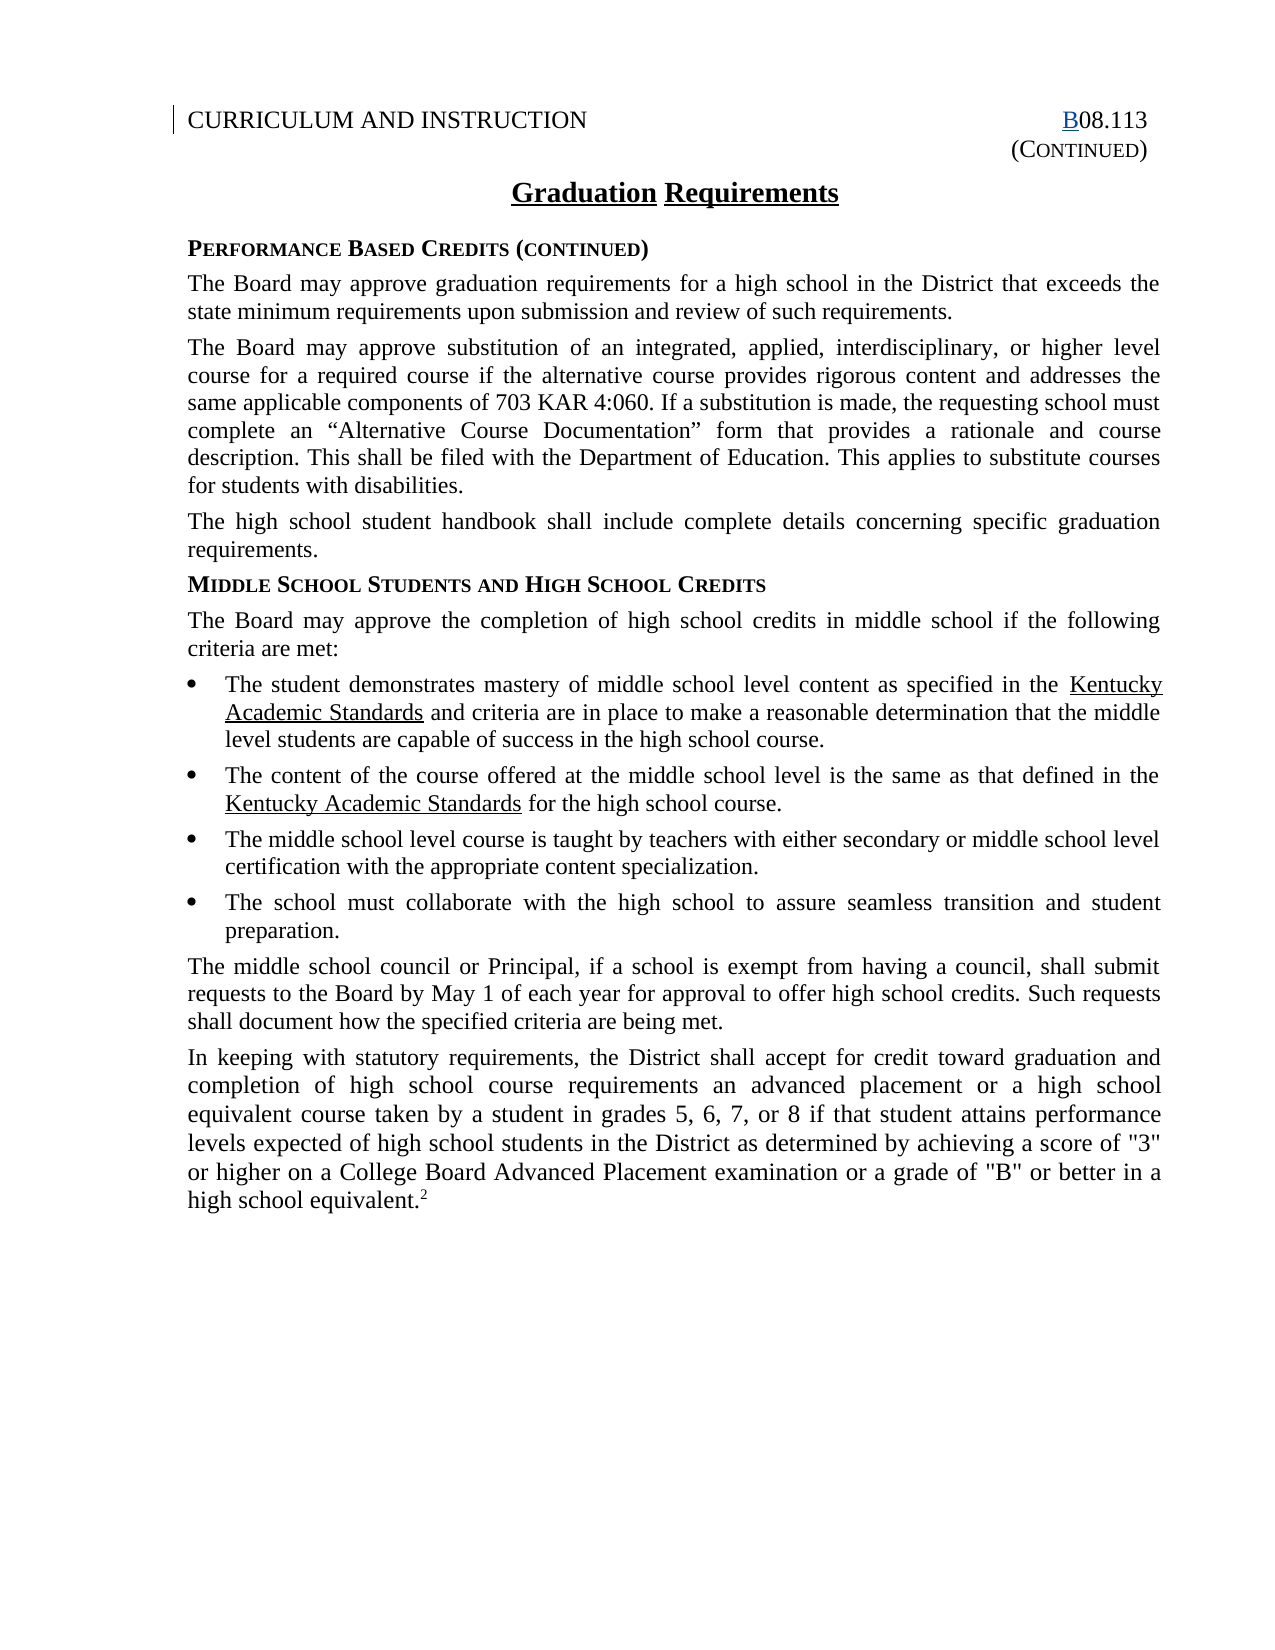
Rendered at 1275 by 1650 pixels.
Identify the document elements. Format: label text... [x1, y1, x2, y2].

text The middle school council or Principal, if a school is exempt from having a council, shall submit requests to the Board by May 1 of each year for approval to offer high school credits. Such requests shall document how the specified criteria are being met. [187, 952, 1162, 1034]
text The high school student handbook shall include complete details concerning specific graduation requirements. [187, 507, 1162, 562]
text The Board may approve the completion of high school credits in middle school if the following criteria are met: [187, 606, 1162, 662]
text In keeping with statutory requirements, the District shall accept for credit toward graduation and completion of high school course requirements an advanced placement or a high school equivalent course taken by a student in grades 5, 6, 7, or 8 if that student attains performance levels expected of high school students in the District as determined by achieving a score of "3" or higher on a College Board Advanced Placement examination or a grade of "B" or better in a high school equivalent.2 [187, 1043, 1162, 1214]
list The content of the course offered at the middle school level is the same as that defined in the Kentucky Academic Standards for the high school course. [187, 761, 1162, 816]
list The student demonstrates mastery of middle school level content as specified in the Kentucky Academic Standards and criteria are in place to make a reasonable determination that the middle level students are capable of success in the high school course. [187, 670, 1162, 753]
list The middle school level course is taught by teachers with either secondary or middle school level certification with the appropriate content specialization. [187, 825, 1162, 880]
text The Board may approve substitution of an integrated, applied, interdisciplinary, or higher level course for a required course if the alternative course provides rigorous content and addresses the same applicable components of 703 KAR 4:060. If a substitution is made, the requesting school must complete an “Alternative Course Documentation” form that provides a rationale and course description. This shall be filed with the Department of Education. This applies to substitute courses for students with disabilities. [187, 333, 1162, 499]
subtitle CURRICULUM AND INSTRUCTION R08.113 [187, 105, 1162, 134]
subtitle Performance Based Credits (continued) [187, 233, 1162, 261]
list The school must collaborate with the high school to assure seamless transition and student preparation. [187, 888, 1162, 943]
title Graduation Requirements [187, 175, 1162, 208]
subtitle Middle School Students and High School Credits [187, 571, 1162, 598]
text The Board may approve graduation requirements for a high school in the District that exceeds the state minimum requirements upon submission and review of such requirements. [187, 269, 1162, 325]
subtitle (Continued) [187, 134, 1162, 162]
